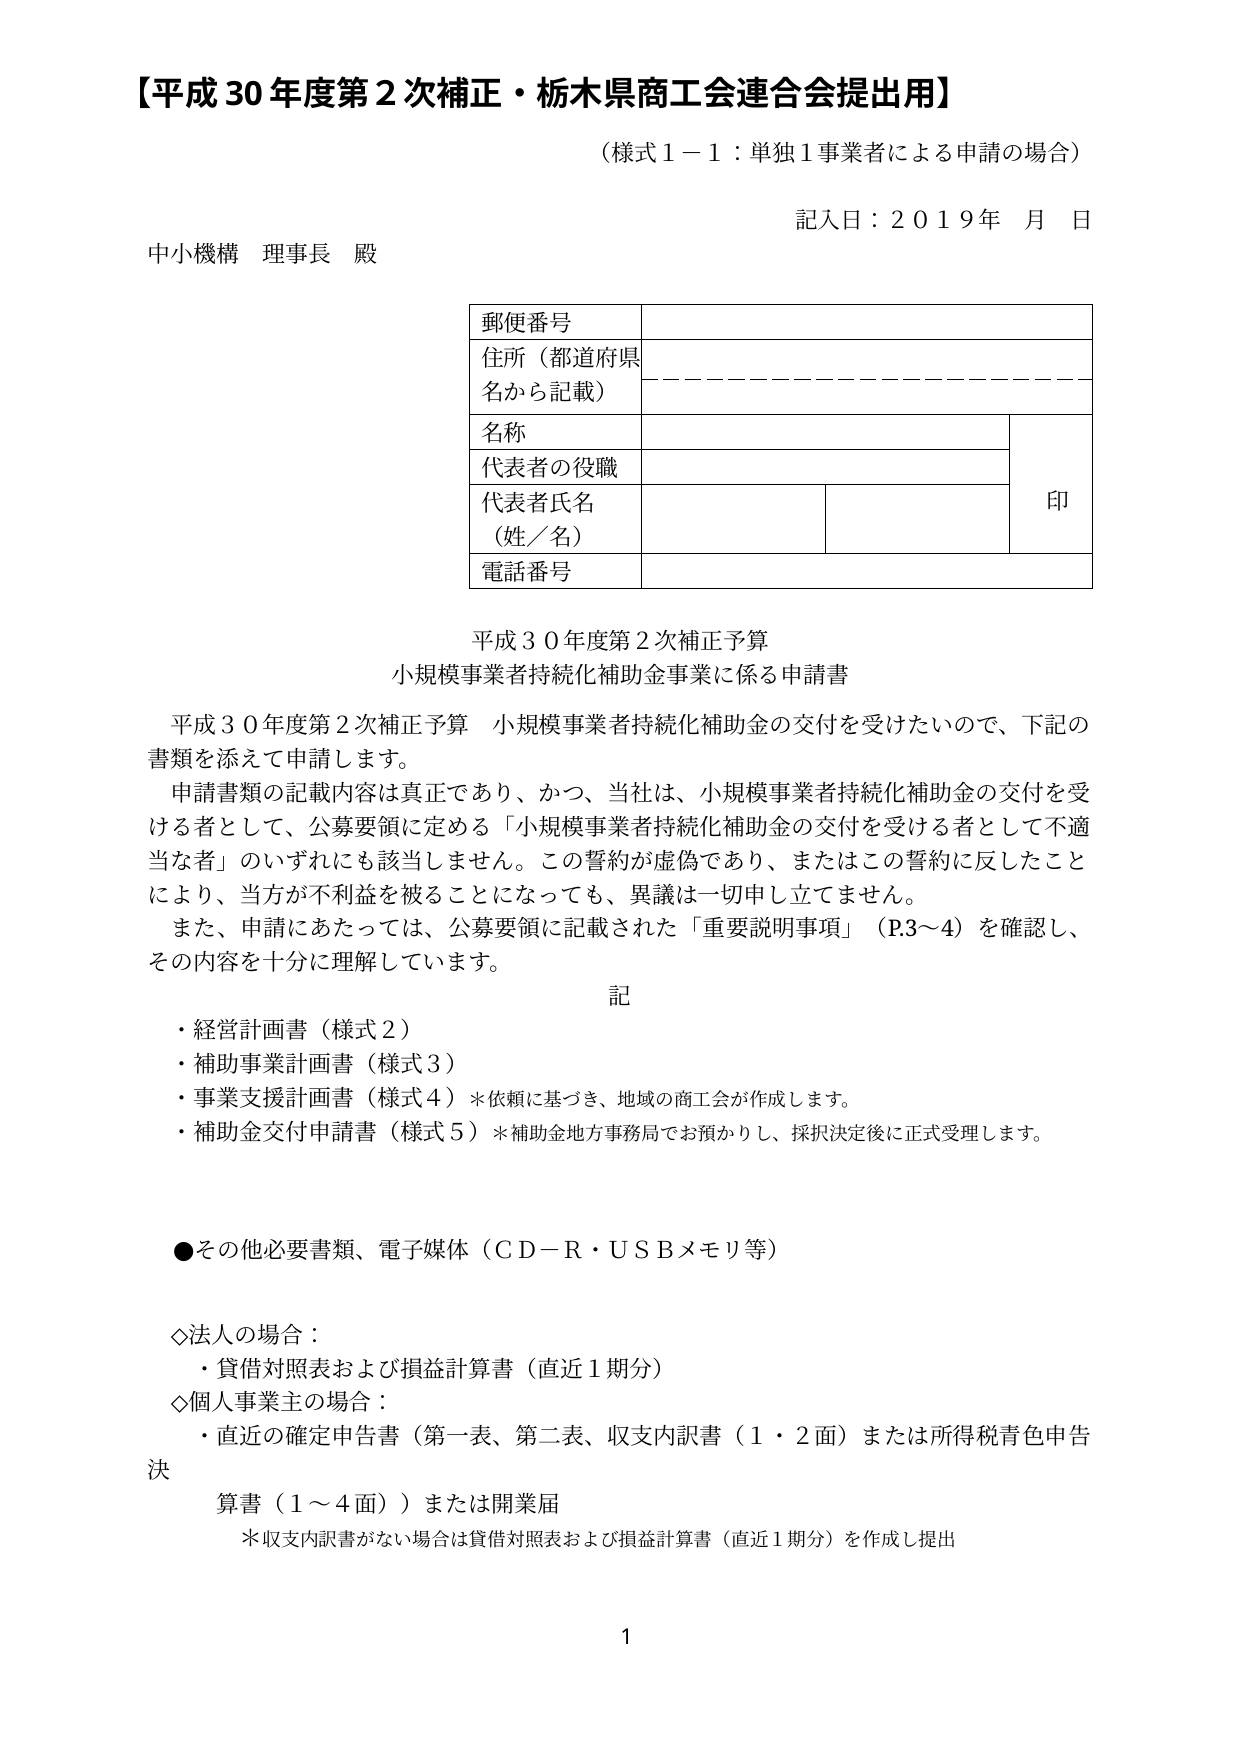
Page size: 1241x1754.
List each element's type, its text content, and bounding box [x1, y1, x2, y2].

text また、申請にあたっては、公募要領に記載された「重要説明事項」（P.3～4）を確認し、その内容を十分に理解しています。 [148, 910, 1092, 978]
text 算書（１～４面））または開業届 [148, 1486, 1092, 1519]
text ・補助事業計画書（様式３） [148, 1046, 1092, 1079]
text 平成３０年度第２次補正予算 小規模事業者持続化補助金の交付を受けたいので、下記の書類を添えて申請します。 [148, 707, 1092, 775]
text ＊収支内訳書がない場合は貸借対照表および損益計算書（直近１期分）を作成し提出 [148, 1519, 1092, 1553]
table_cell [642, 340, 1092, 379]
text ・経営計画書（様式２） [148, 1012, 1092, 1046]
text 申請書類の記載内容は真正であり、かつ、当社は、小規模事業者持続化補助金の交付を受ける者として、公募要領に定める「小規模事業者持続化補助金の交付を受ける者として不適当な者」のいずれにも該当しません。この誓約が虚偽であり、またはこの誓約に反したことにより、当方が不利益を被ることになっても、異議は一切申し立てません。 [148, 775, 1092, 910]
table_cell [642, 450, 1009, 484]
table_cell 名称 [470, 415, 641, 449]
table_cell [642, 415, 1009, 449]
table_cell 印 [1010, 415, 1092, 553]
table_cell 住所（都道府県 名から記載） [470, 340, 641, 414]
table_header 郵便番号 [470, 305, 641, 338]
text ◇法人の場合： [148, 1316, 1092, 1350]
table_cell 代表者の役職 [470, 450, 641, 484]
text 中小機構 理事長 殿 [148, 236, 1092, 270]
table_header [642, 305, 1092, 338]
table_cell [642, 379, 1092, 414]
table_cell 電話番号 [470, 554, 641, 587]
table_cell 代表者氏名 （姓／名） [470, 485, 641, 553]
text ・事業支援計画書（様式４）＊依頼に基づき、地域の商工会が作成します。 [148, 1079, 1092, 1113]
table_cell [642, 485, 825, 553]
text ・補助金交付申請書（様式５）＊補助金地方事務局でお預かりし、採択決定後に正式受理します。 [148, 1113, 1092, 1147]
text （様式１－１：単独１事業者による申請の場合） [148, 134, 1092, 168]
table_cell [826, 485, 1009, 553]
text ・直近の確定申告書（第一表、第二表、収支内訳書（１・２面）または所得税青色申告決 [148, 1418, 1092, 1486]
subtitle 記 [148, 978, 1092, 1012]
text ●その他必要書類、電子媒体（ＣＤ－Ｒ・ＵＳＢメモリ等） [148, 1215, 1092, 1282]
text 記入日：２０１９年 月 日 [148, 202, 1092, 236]
text 平成３０年度第２次補正予算 [148, 622, 1092, 656]
text ◇個人事業主の場合： [148, 1384, 1092, 1418]
table_cell [642, 554, 1092, 587]
text 小規模事業者持続化補助金事業に係る申請書 [148, 656, 1092, 690]
text ・貸借対照表および損益計算書（直近１期分） [148, 1350, 1092, 1384]
